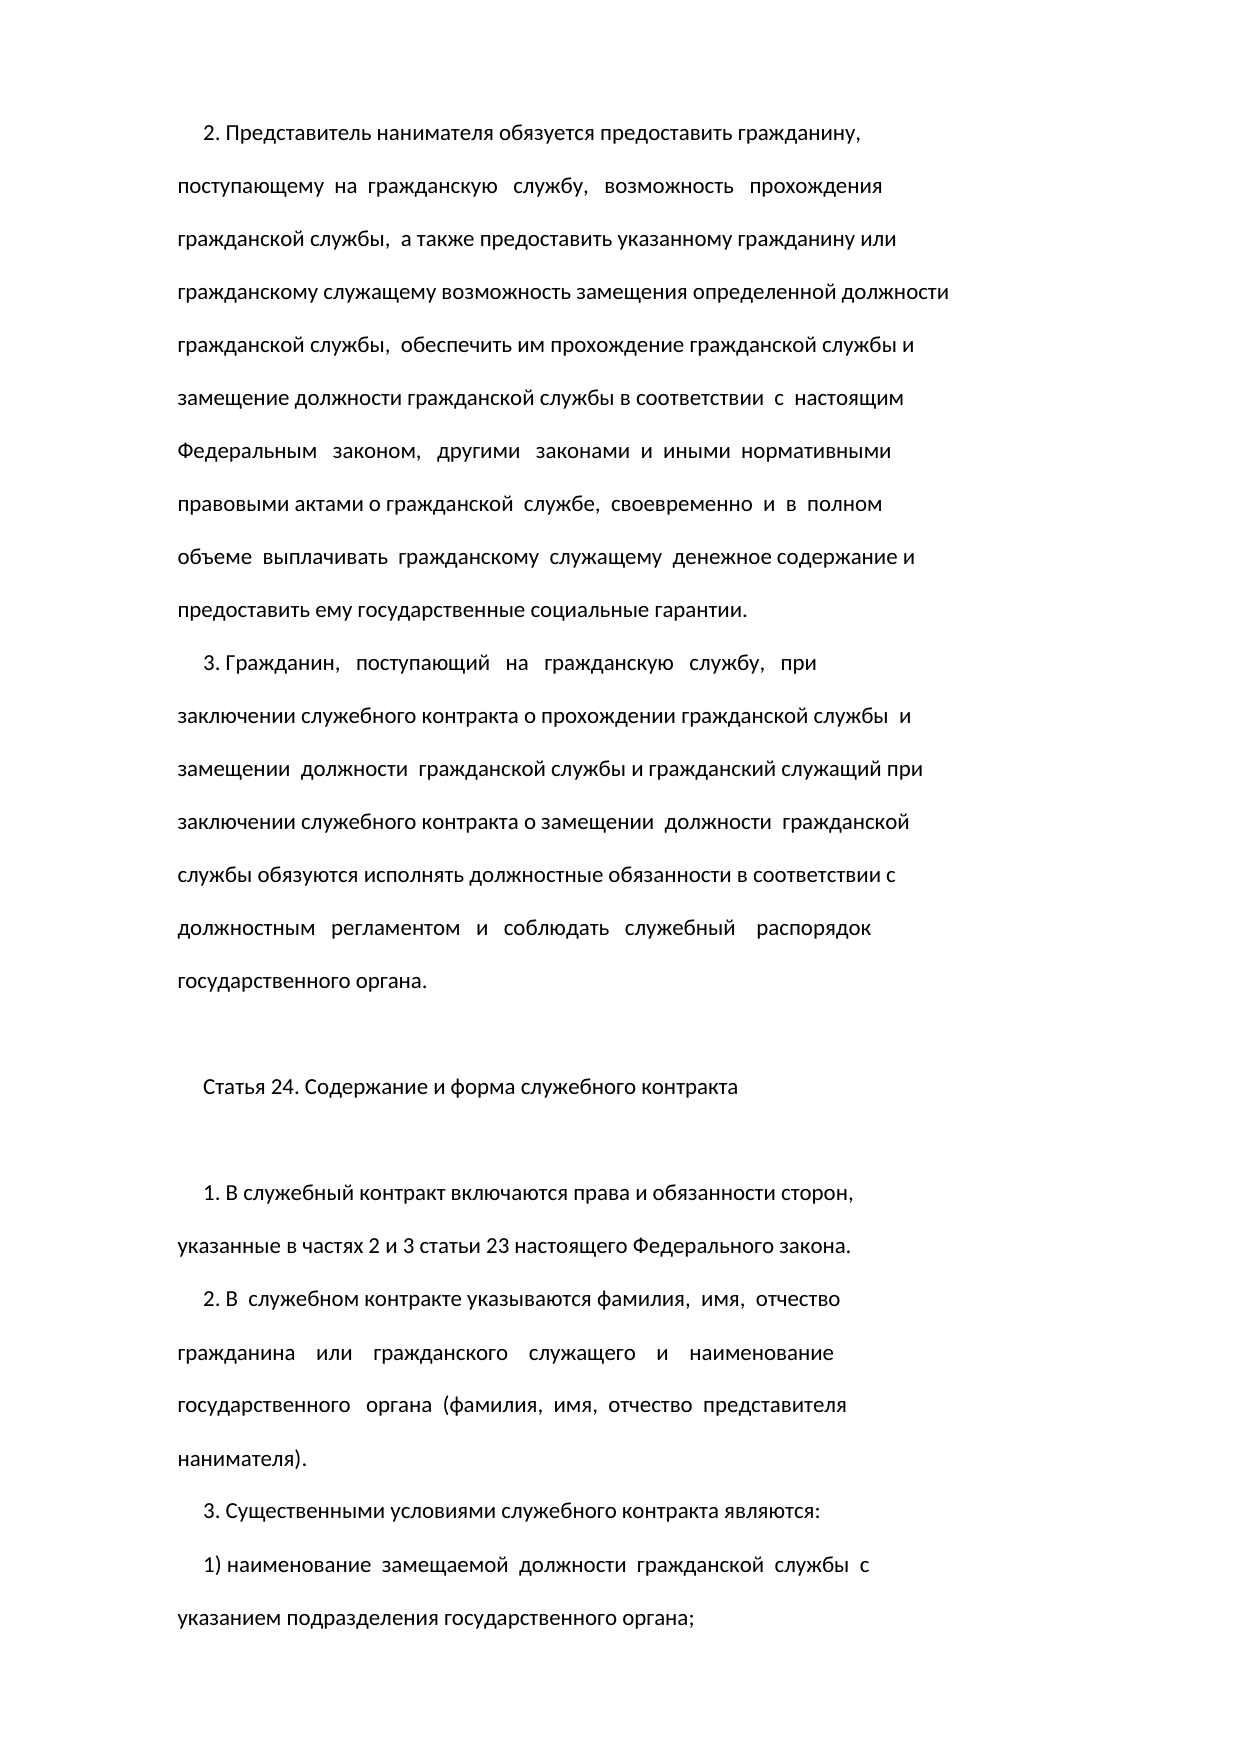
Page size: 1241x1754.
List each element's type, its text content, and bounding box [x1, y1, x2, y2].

text государственного органа (фамилия, имя, отчество представителя [177, 1391, 1152, 1419]
text нанимателя). [177, 1444, 1152, 1472]
text указанные в частях 2 и 3 статьи 23 настоящего Федерального закона. [177, 1232, 1152, 1259]
text государственного органа. [177, 966, 1152, 994]
text 1. В служебный контракт включаются права и обязанности сторон, [177, 1178, 1152, 1207]
text поступающему на гражданскую службу, возможность прохождения [177, 171, 1152, 199]
text замещение должности гражданской службы в соответствии с настоящим [177, 383, 1152, 411]
text Статья 24. Содержание и форма служебного контракта [177, 1072, 1152, 1101]
text гражданскому служащему возможность замещения определенной должности [177, 277, 1152, 305]
text 2. В служебном контракте указываются фамилия, имя, отчество [177, 1284, 1152, 1313]
text гражданской службы, а также предоставить указанному гражданину или [177, 224, 1152, 252]
text указанием подразделения государственного органа; [177, 1603, 1152, 1631]
text должностным регламентом и соблюдать служебный распорядок [177, 913, 1152, 941]
text 3. Существенными условиями служебного контракта являются: [177, 1497, 1152, 1525]
text 3. Гражданин, поступающий на гражданскую службу, при [177, 648, 1152, 676]
text предоставить ему государственные социальные гарантии. [177, 595, 1152, 623]
text Федеральным законом, другими законами и иными нормативными [177, 436, 1152, 464]
text замещении должности гражданской службы и гражданский служащий при [177, 754, 1152, 782]
text 1) наименование замещаемой должности гражданской службы с [177, 1550, 1152, 1578]
text правовыми актами о гражданской службе, своевременно и в полном [177, 489, 1152, 517]
text объеме выплачивать гражданскому служащему денежное содержание и [177, 542, 1152, 570]
text 2. Представитель нанимателя обязуется предоставить гражданину, [177, 118, 1152, 146]
text гражданской службы, обеспечить им прохождение гражданской службы и [177, 330, 1152, 358]
text службы обязуются исполнять должностные обязанности в соответствии с [177, 860, 1152, 888]
text гражданина или гражданского служащего и наименование [177, 1338, 1152, 1366]
text заключении служебного контракта о прохождении гражданской службы и [177, 701, 1152, 729]
text заключении служебного контракта о замещении должности гражданской [177, 807, 1152, 835]
